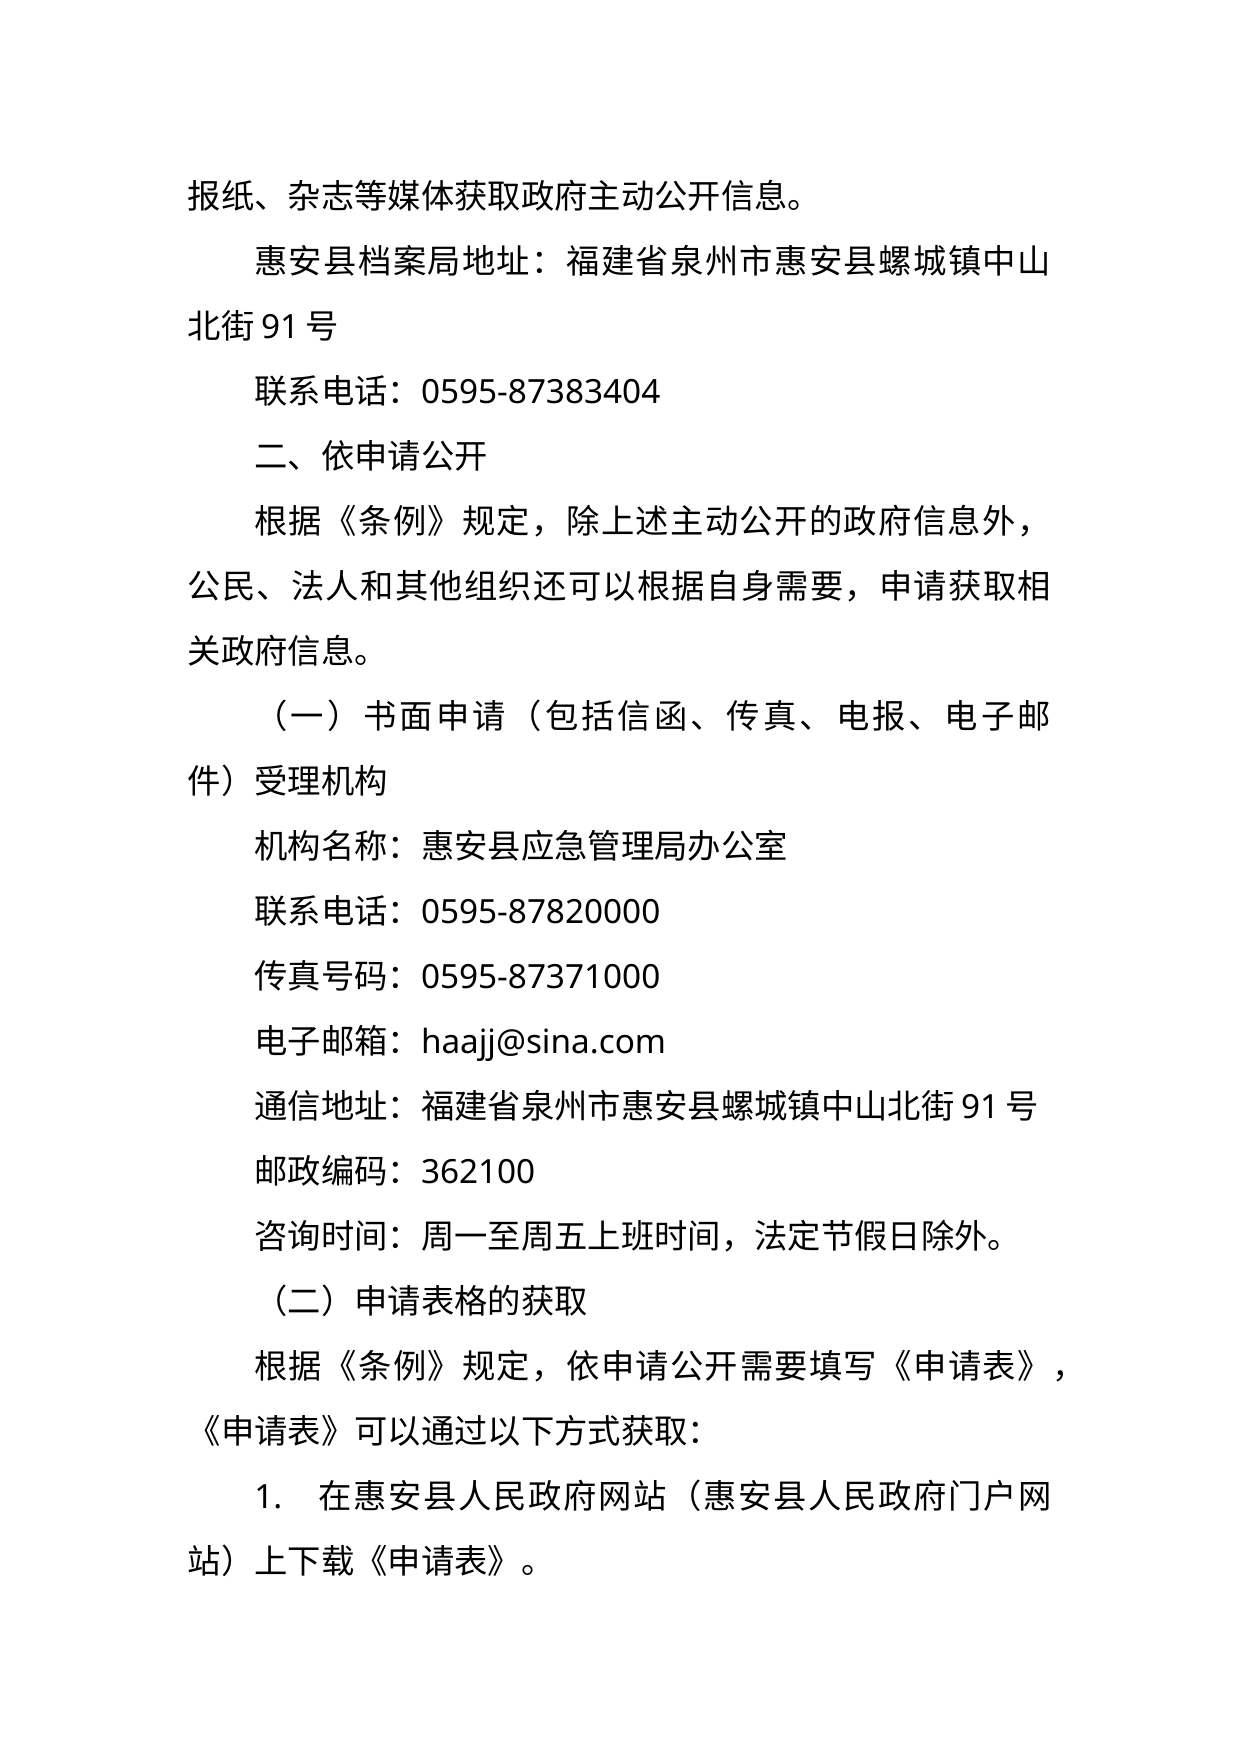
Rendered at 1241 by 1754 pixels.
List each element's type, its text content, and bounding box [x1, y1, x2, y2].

text 咨询时间：周一至周五上班时间，法定节假日除外。 [187, 1202, 1053, 1267]
text 通信地址：福建省泉州市惠安县螺城镇中山北街91号 [187, 1072, 1053, 1137]
text 联系电话：0595-87820000 [187, 877, 1053, 942]
text （一）书面申请（包括信函、传真、电报、电子邮件）受理机构 [187, 682, 1053, 812]
text 联系电话：0595-87383404 [187, 357, 1053, 422]
text 邮政编码：362100 [187, 1137, 1053, 1202]
text 机构名称：惠安县应急管理局办公室 [187, 812, 1053, 877]
text 惠安县档案局地址：福建省泉州市惠安县螺城镇中山北街91号 [187, 227, 1053, 357]
text 二、依申请公开 [187, 422, 1053, 487]
text （二）申请表格的获取 [187, 1267, 1053, 1332]
text 电子邮箱：haajj@sina.com [187, 1007, 1053, 1072]
list 在惠安县人民政府网站（惠安县人民政府门户网站）上下载《申请表》。 [187, 1462, 1053, 1592]
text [187, 162, 1053, 227]
text 传真号码：0595-87371000 [187, 942, 1053, 1007]
text 根据《条例》规定，除上述主动公开的政府信息外，公民、法人和其他组织还可以根据自身需要，申请获取相关政府信息。 [187, 487, 1053, 682]
text 根据《条例》规定，依申请公开需要填写《申请表》，《申请表》可以通过以下方式获取： [187, 1332, 1053, 1462]
